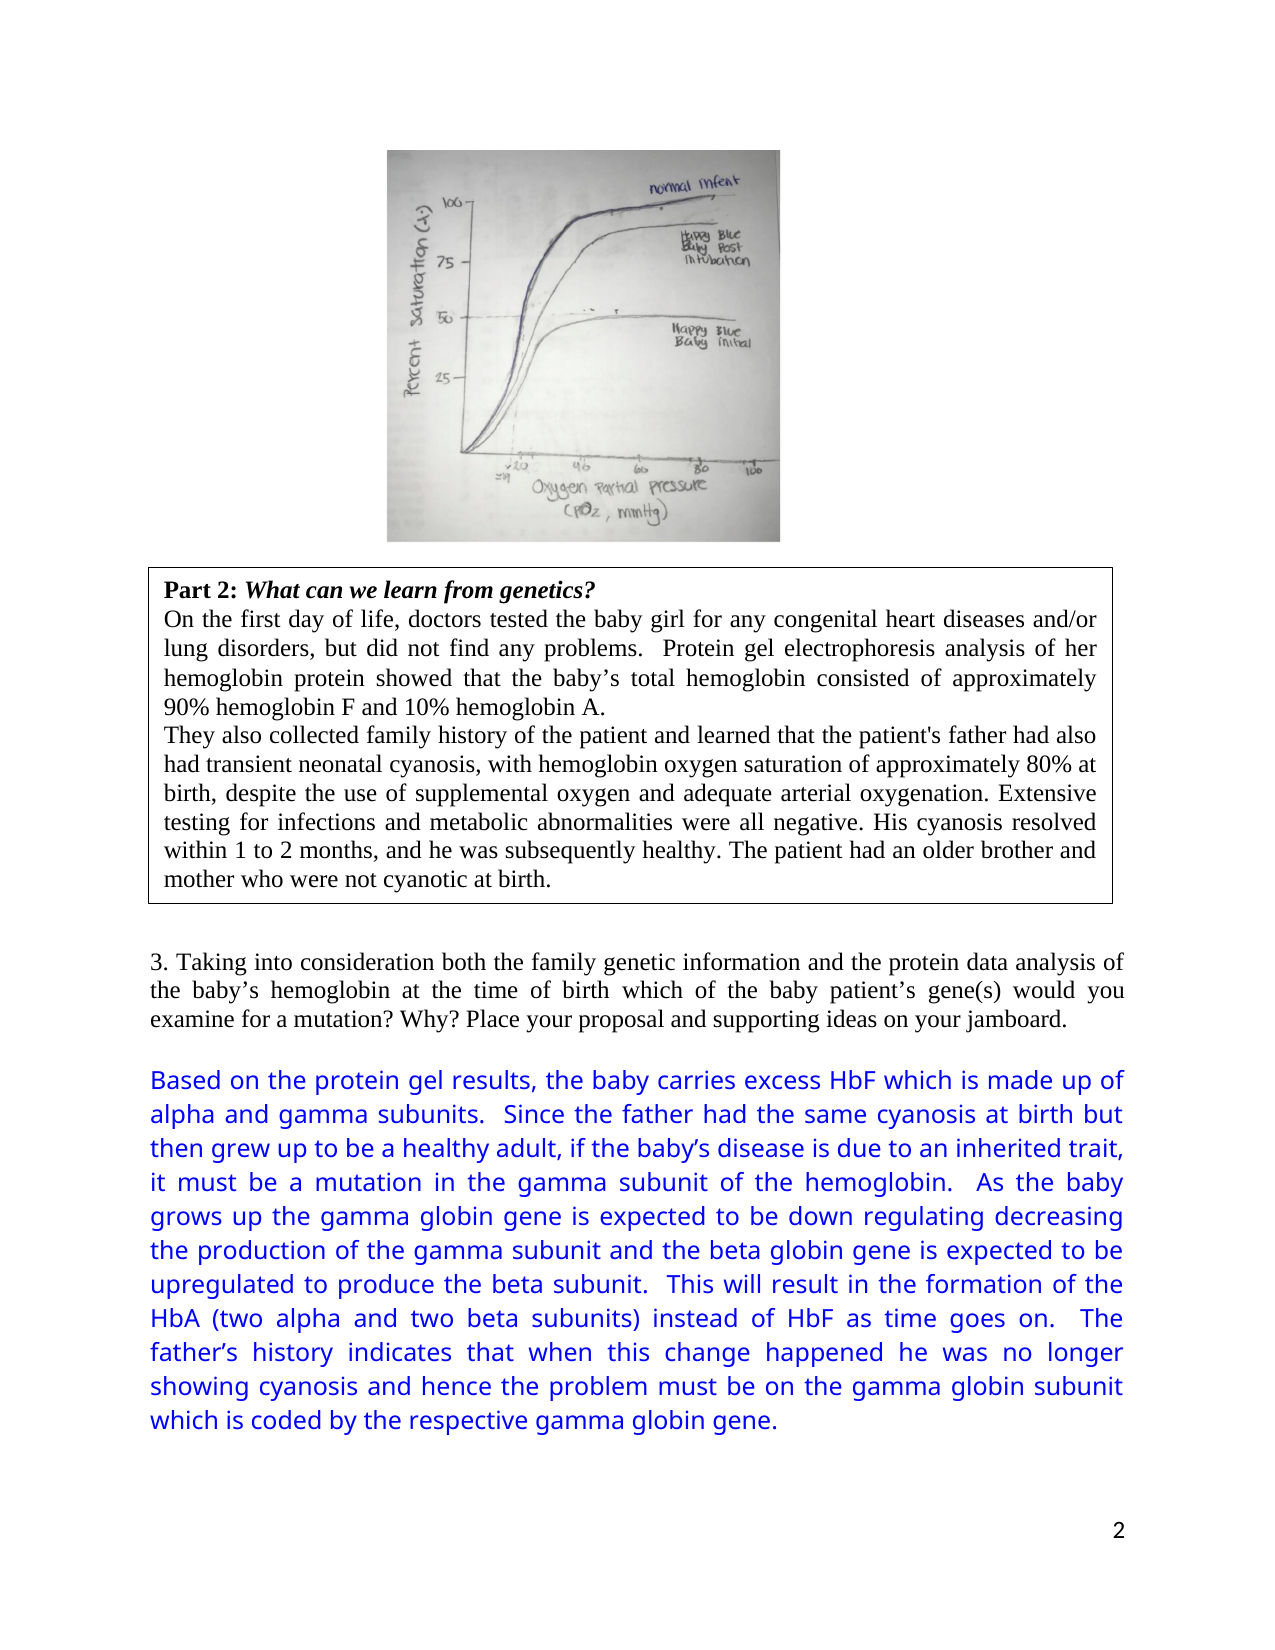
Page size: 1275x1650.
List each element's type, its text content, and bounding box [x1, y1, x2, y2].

text Based on the protein gel results, the baby carries excess HbF which is made up of alpha and gamma subunits. Since the father had the same cyanosis at birth but then grew up to be a healthy adult, if the baby’s disease is due to an inherited trait, it must be a mutation in the gamma subunit of the hemoglobin. As the baby grows up the gamma globin gene is expected to be down regulating decreasing the production of the gamma subunit and the beta globin gene is expected to be upregulated to produce the beta subunit. This will result in the formation of the HbA (two alpha and two beta subunits) instead of HbF as time goes on. The father’s history indicates that when this change happened he was no longer showing cyanosis and hence the problem must be on the gamma globin subunit which is coded by the respective gamma globin gene. [150, 1062, 1125, 1437]
text 3. Taking into consideration both the family genetic information and the protein data analysis of the baby’s hemoglobin at the time of birth which of the baby patient’s gene(s) would you examine for a mutation? Why? Place your proposal and supporting ideas on your jamboard. [150, 947, 1125, 1033]
picture [386, 150, 782, 545]
